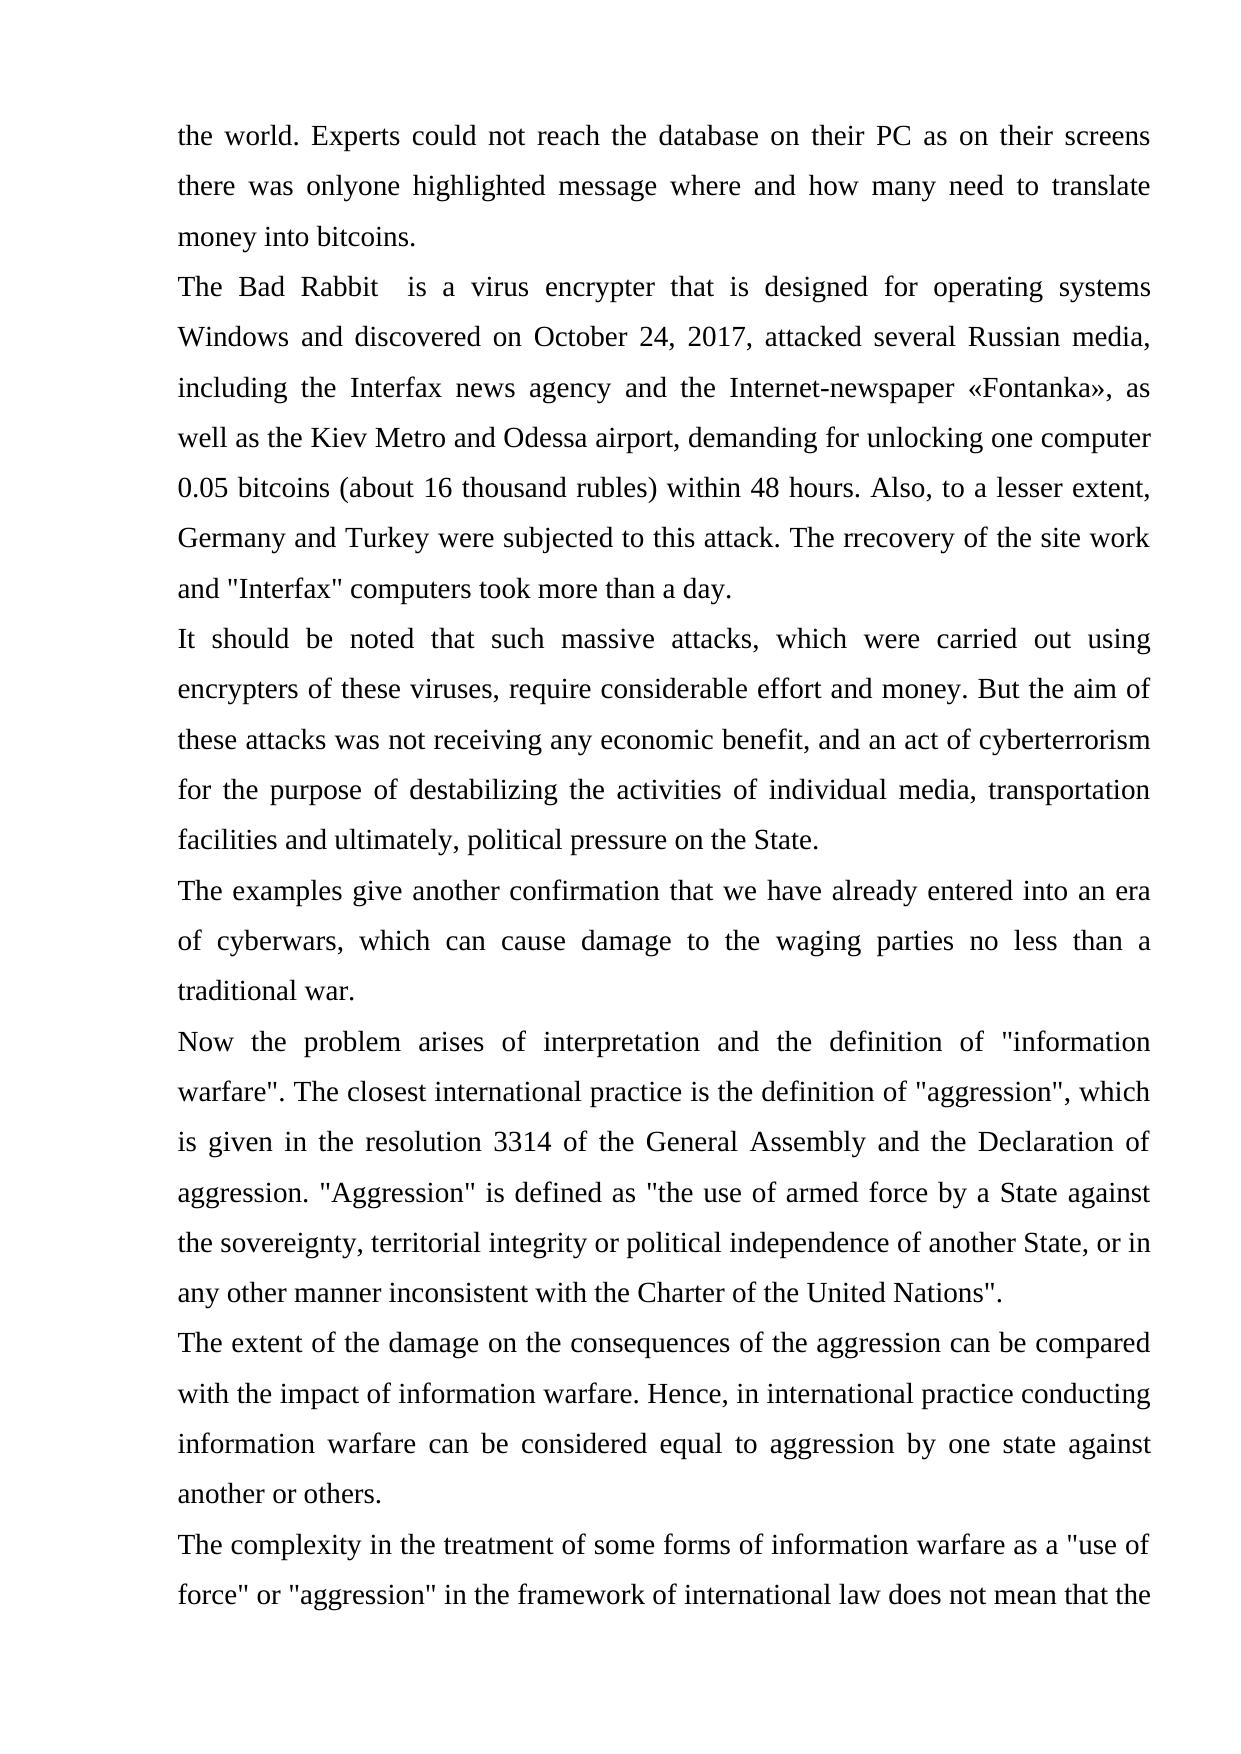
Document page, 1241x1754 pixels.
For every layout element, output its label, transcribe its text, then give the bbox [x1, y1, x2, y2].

text The extent of the damage on the consequences of the aggression can be compared with the impact of information warfare. Hence, in international practice conducting information warfare can be considered equal to aggression by one state against another or others. [177, 1326, 1152, 1510]
text The examples give another confirmation that we have already entered into an era of cyberwars, which can cause damage to the waging parties no less than a traditional war. [177, 873, 1152, 1007]
text It should be noted that such massive attacks, which were carried out using encrypters of these viruses, require considerable effort and money. But the aim of these attacks was not receiving any economic benefit, and an act of cyberterrorism for the purpose of destabilizing the activities of individual media, transportation facilities and ultimately, political pressure on the State. [177, 621, 1152, 856]
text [177, 1527, 1152, 1611]
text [177, 118, 1152, 252]
text The Bad Rabbit is a virus encrypter that is designed for operating systems Windows and discovered on October 24, 2017, attacked several Russian media, including the Interfax news agency and the Internet-newspaper «Fontanka», as well as the Kiev Metro and Odessa airport, demanding for unlocking one computer 0.05 bitcoins (about 16 thousand rubles) within 48 hours. Also, to a lesser extent, Germany and Turkey were subjected to this attack. The rrecovery of the site work and "Interfax" computers took more than a day. [177, 269, 1152, 604]
text Now the problem arises of interpretation and the definition of "information warfare". The closest international practice is the definition of "aggression", which is given in the resolution 3314 of the General Assembly and the Declaration of aggression. "Aggression" is defined as "the use of armed force by a State against the sovereignty, territorial integrity or political independence of another State, or in any other manner inconsistent with the Charter of the United Nations". [177, 1024, 1152, 1309]
